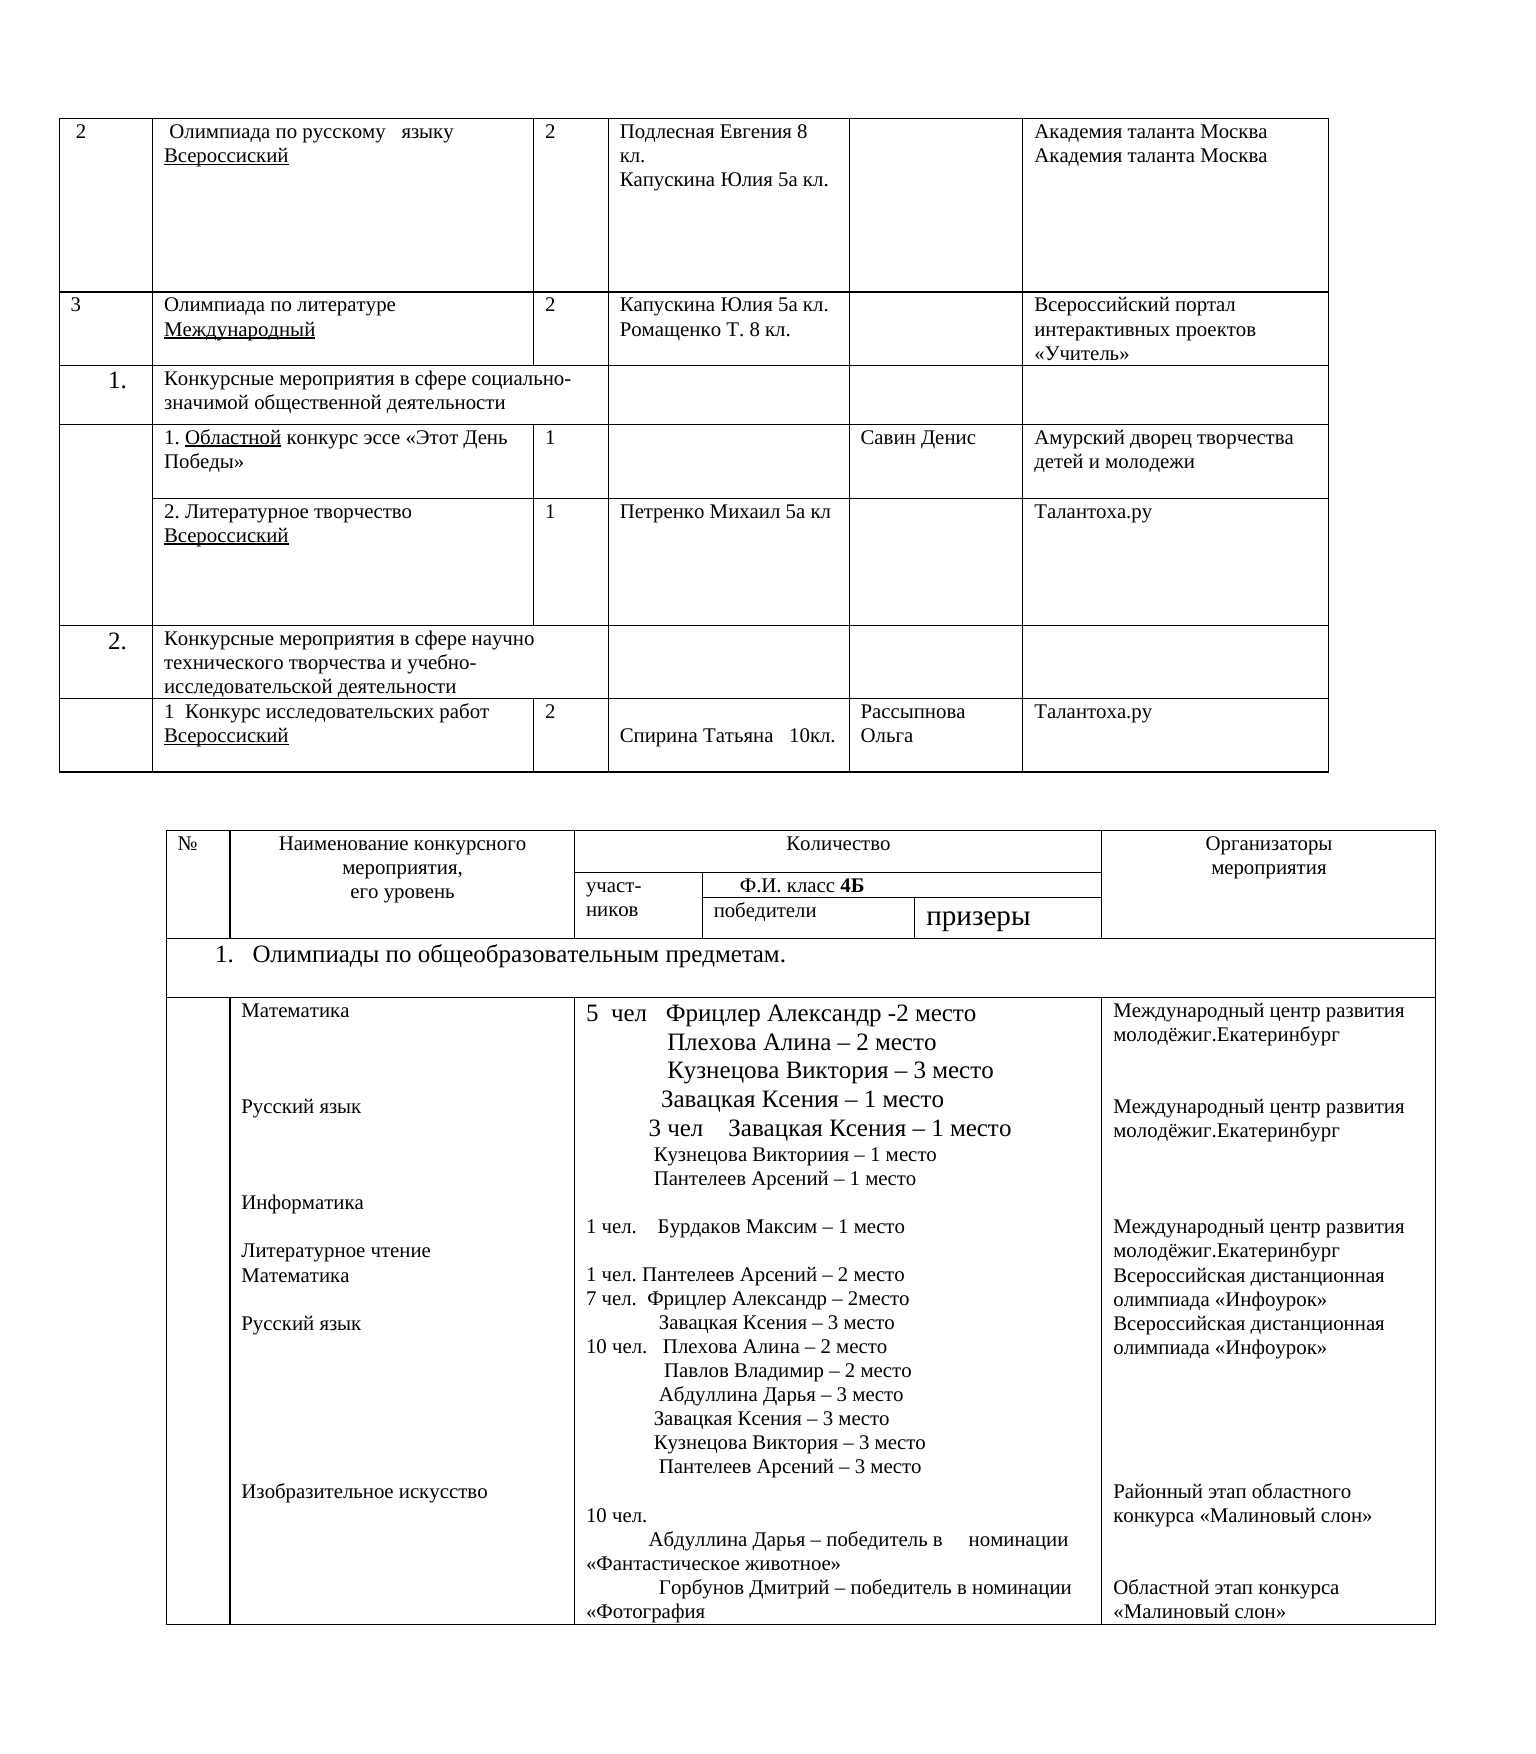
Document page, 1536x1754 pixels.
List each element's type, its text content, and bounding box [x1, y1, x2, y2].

table_cell 1 [534, 425, 608, 497]
table_cell [609, 366, 849, 423]
table_cell [850, 293, 1022, 364]
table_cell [575, 998, 1101, 1623]
table_cell участ- ников [575, 873, 702, 938]
table_cell [60, 366, 152, 423]
table_cell Подлесная Евгения 8 кл. Капускина Юлия 5а кл. [609, 119, 849, 291]
table_cell [609, 626, 849, 698]
table_cell победители [703, 898, 914, 938]
table_cell [60, 425, 152, 625]
table_cell 2 [534, 293, 608, 364]
table_cell 1. Областной конкурс эссе «Этот День Победы» [153, 425, 533, 497]
table_cell Ф.И. класс 4Б [703, 873, 1101, 897]
table_cell 2 [60, 119, 152, 291]
table_header № [167, 831, 229, 938]
table_cell Рассыпнова Ольга [850, 699, 1022, 771]
table_cell [850, 626, 1022, 698]
table_cell Савин Денис [850, 425, 1022, 497]
table_header Количество [575, 831, 1101, 872]
table_cell Спирина Татьяна 10кл. [609, 699, 849, 771]
table_cell Талантоха.ру [1023, 699, 1328, 771]
table_cell [850, 366, 1022, 423]
table_cell призеры [915, 898, 1101, 938]
table_cell 2. Литературное творчество Всероссиский [153, 499, 533, 625]
table_cell Конкурсные мероприятия в сфере научно технического творчества и учебно-исследовательской деятельности [153, 626, 608, 698]
table_cell Конкурсные мероприятия в сфере социально-значимой общественной деятельности [153, 366, 608, 423]
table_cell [1102, 998, 1435, 1623]
table_header Организаторы мероприятия [1102, 831, 1435, 938]
table_cell 2 [534, 119, 608, 291]
table_cell [1023, 626, 1328, 698]
table_cell 2 [534, 699, 608, 771]
table_cell [167, 998, 229, 1623]
table_cell Капускина Юлия 5а кл. Ромащенко Т. 8 кл. [609, 293, 849, 364]
table_cell Олимпиады по общеобразовательным предметам. [167, 939, 1435, 997]
table_cell 1 Конкурс исследовательских работ Всероссиский [153, 699, 533, 771]
table_cell [60, 626, 152, 698]
table_cell Амурский дворец творчества детей и молодежи [1023, 425, 1328, 497]
table_cell Олимпиада по литературе Международный [153, 293, 533, 364]
table_cell [850, 119, 1022, 291]
table_cell 1 [534, 499, 608, 625]
table_cell Академия таланта Москва Академия таланта Москва [1023, 119, 1328, 291]
table_cell [850, 499, 1022, 625]
table_cell Талантоха.ру [1023, 499, 1328, 625]
table_cell 3 [60, 293, 152, 364]
table_header Наименование конкурсного мероприятия, его уровень [231, 831, 574, 938]
table_cell Олимпиада по русскому языку Всероссиский [153, 119, 533, 291]
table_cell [231, 998, 574, 1623]
table_cell Петренко Михаил 5а кл [609, 499, 849, 625]
table_cell [60, 699, 152, 771]
table_cell [609, 425, 849, 497]
table_cell Всероссийский портал интерактивных проектов «Учитель» [1023, 293, 1328, 364]
table_cell [1023, 366, 1328, 423]
